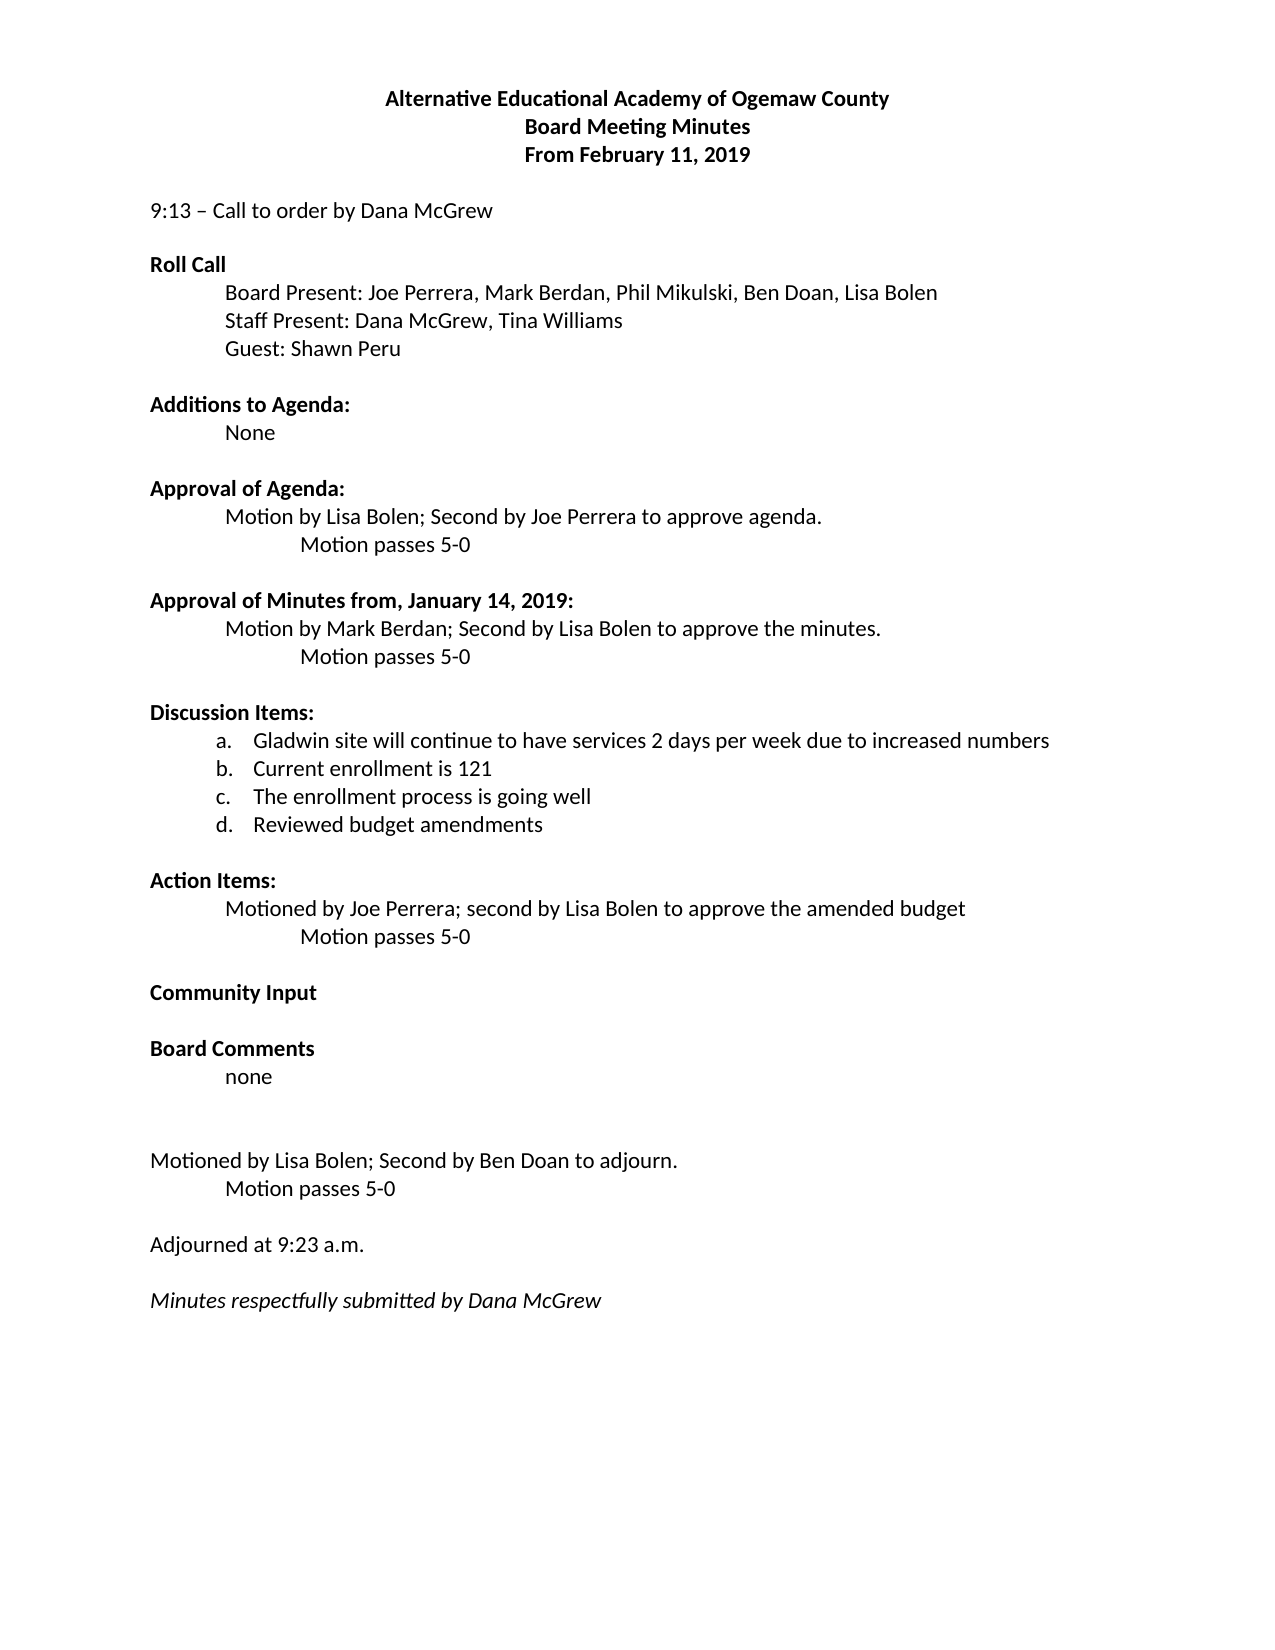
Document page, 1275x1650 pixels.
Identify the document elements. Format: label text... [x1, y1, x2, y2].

text Staff Present: Dana McGrew, Tina Williams [150, 306, 1125, 334]
text Minutes respectfully submitted by Dana McGrew [150, 1287, 1125, 1315]
list Reviewed budget amendments [216, 810, 1125, 838]
text Board Present: Joe Perrera, Mark Berdan, Phil Mikulski, Ben Doan, Lisa Bolen [150, 278, 1125, 306]
text Motion passes 5-0 [150, 530, 1125, 558]
text Roll Call [150, 250, 1125, 278]
list Current enrollment is 121 [216, 754, 1125, 782]
text Action Items: [150, 866, 1125, 894]
text Discussion Items: [150, 698, 1125, 726]
text Motion passes 5-0 [150, 1174, 1125, 1203]
text Additions to Agenda: [150, 390, 1125, 418]
text From February 11, 2019 [150, 140, 1125, 168]
text Motioned by Lisa Bolen; Second by Ben Doan to adjourn. [150, 1147, 1125, 1174]
list Gladwin site will continue to have services 2 days per week due to increased numbers [216, 726, 1125, 754]
text Board Meeting Minutes [150, 112, 1125, 140]
text Motion by Lisa Bolen; Second by Joe Perrera to approve agenda. [150, 502, 1125, 530]
text 9:13 – Call to order by Dana McGrew [150, 196, 1125, 224]
text Motion passes 5-0 [150, 922, 1125, 950]
text Community Input [150, 978, 1125, 1006]
text Adjourned at 9:23 a.m. [150, 1231, 1125, 1259]
text Board Comments [150, 1034, 1125, 1062]
text Approval of Minutes from, January 14, 2019: [150, 586, 1125, 614]
list The enrollment process is going well [216, 782, 1125, 810]
text None [150, 418, 1125, 446]
text Motion by Mark Berdan; Second by Lisa Bolen to approve the minutes. [150, 614, 1125, 642]
text Alternative Educational Academy of Ogemaw County [150, 84, 1125, 112]
text Motion passes 5-0 [150, 642, 1125, 670]
text none [150, 1062, 1125, 1091]
text Motioned by Joe Perrera; second by Lisa Bolen to approve the amended budget [150, 894, 1125, 922]
text Guest: Shawn Peru [150, 334, 1125, 362]
text Approval of Agenda: [150, 474, 1125, 502]
